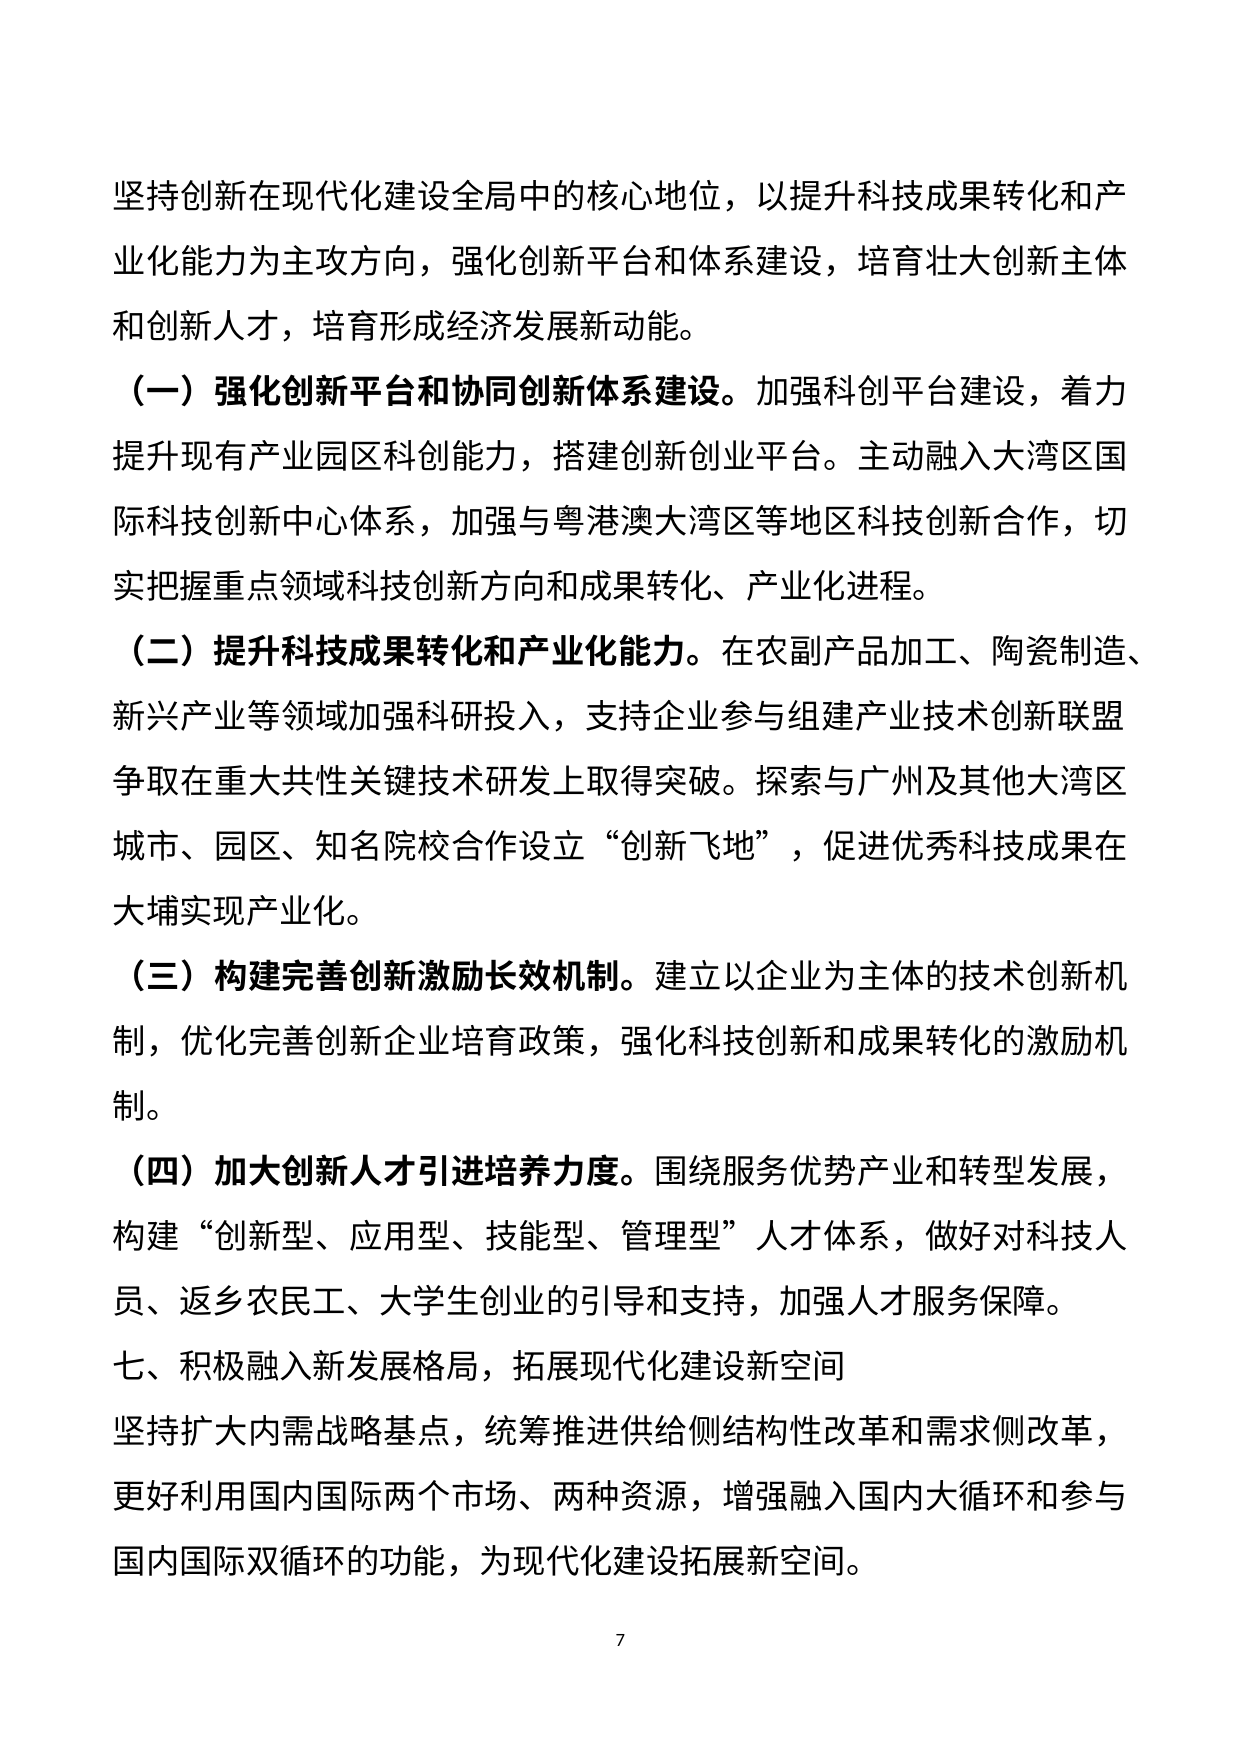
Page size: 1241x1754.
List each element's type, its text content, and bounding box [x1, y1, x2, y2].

text 坚持创新在现代化建设全局中的核心地位，以提升科技成果转化和产业化能力为主攻方向，强化创新平台和体系建设，培育壮大创新主体和创新人才，培育形成经济发展新动能。 [112, 162, 1128, 357]
text 坚持扩大内需战略基点，统筹推进供给侧结构性改革和需求侧改革，更好利用国内国际两个市场、两种资源，增强融入国内大循环和参与国内国际双循环的功能，为现代化建设拓展新空间。 [112, 1397, 1128, 1592]
text （一）强化创新平台和协同创新体系建设。加强科创平台建设，着力提升现有产业园区科创能力，搭建创新创业平台。主动融入大湾区国际科技创新中心体系，加强与粤港澳大湾区等地区科技创新合作，切实把握重点领域科技创新方向和成果转化、产业化进程。 [112, 357, 1128, 617]
text 七、积极融入新发展格局，拓展现代化建设新空间 [112, 1332, 1128, 1397]
text （二）提升科技成果转化和产业化能力。在农副产品加工、陶瓷制造、新兴产业等领域加强科研投入，支持企业参与组建产业技术创新联盟，争取在重大共性关键技术研发上取得突破。探索与广州及其他大湾区城市、园区、知名院校合作设立“创新飞地”，促进优秀科技成果在大埔实现产业化。 [112, 617, 1128, 942]
text （三）构建完善创新激励长效机制。建立以企业为主体的技术创新机制，优化完善创新企业培育政策，强化科技创新和成果转化的激励机制。 [112, 942, 1128, 1137]
text （四）加大创新人才引进培养力度。围绕服务优势产业和转型发展，构建“创新型、应用型、技能型、管理型”人才体系，做好对科技人员、返乡农民工、大学生创业的引导和支持，加强人才服务保障。 [112, 1137, 1128, 1332]
